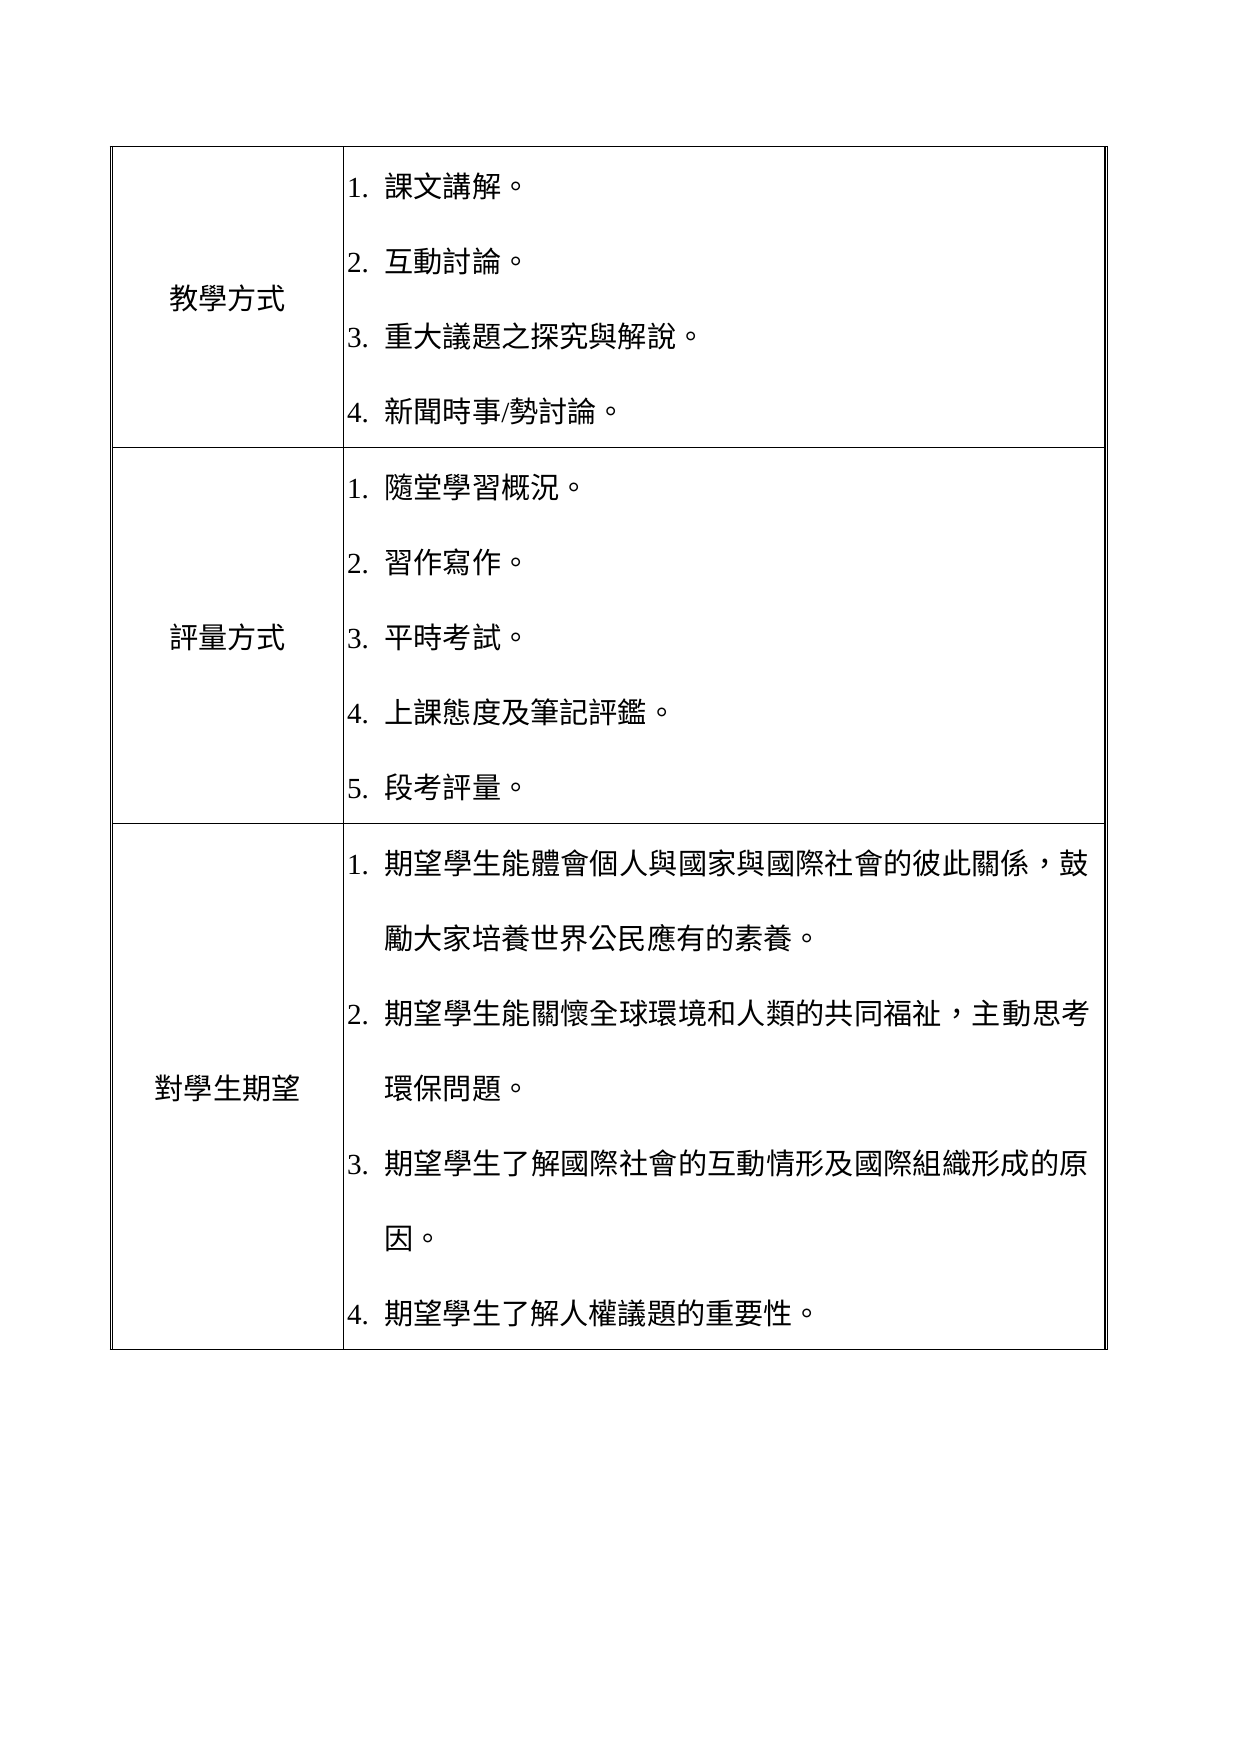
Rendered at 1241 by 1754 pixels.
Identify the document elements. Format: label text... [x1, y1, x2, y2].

table_cell 課文講解。 互動討論。 重大議題之探究與解說。 新聞時事/勢討論。 [344, 147, 1104, 447]
table_cell 教學方式 [113, 147, 343, 447]
table_cell 隨堂學習概況。 習作寫作。 平時考試。 上課態度及筆記評鑑。 段考評量。 [344, 448, 1104, 823]
table_cell 對學生期望 [113, 824, 343, 1349]
table_cell 期望學生能體會個人與國家與國際社會的彼此關係，鼓勵大家培養世界公民應有的素養。 期望學生能關懷全球環境和人類的共同福祉，主動思考環保問題。 期望學生了解國際社會的互動情形及國際組織形成的原因。 期望學生了解人權議題的重要性。 [344, 824, 1104, 1349]
table_cell 評量方式 [113, 448, 343, 823]
